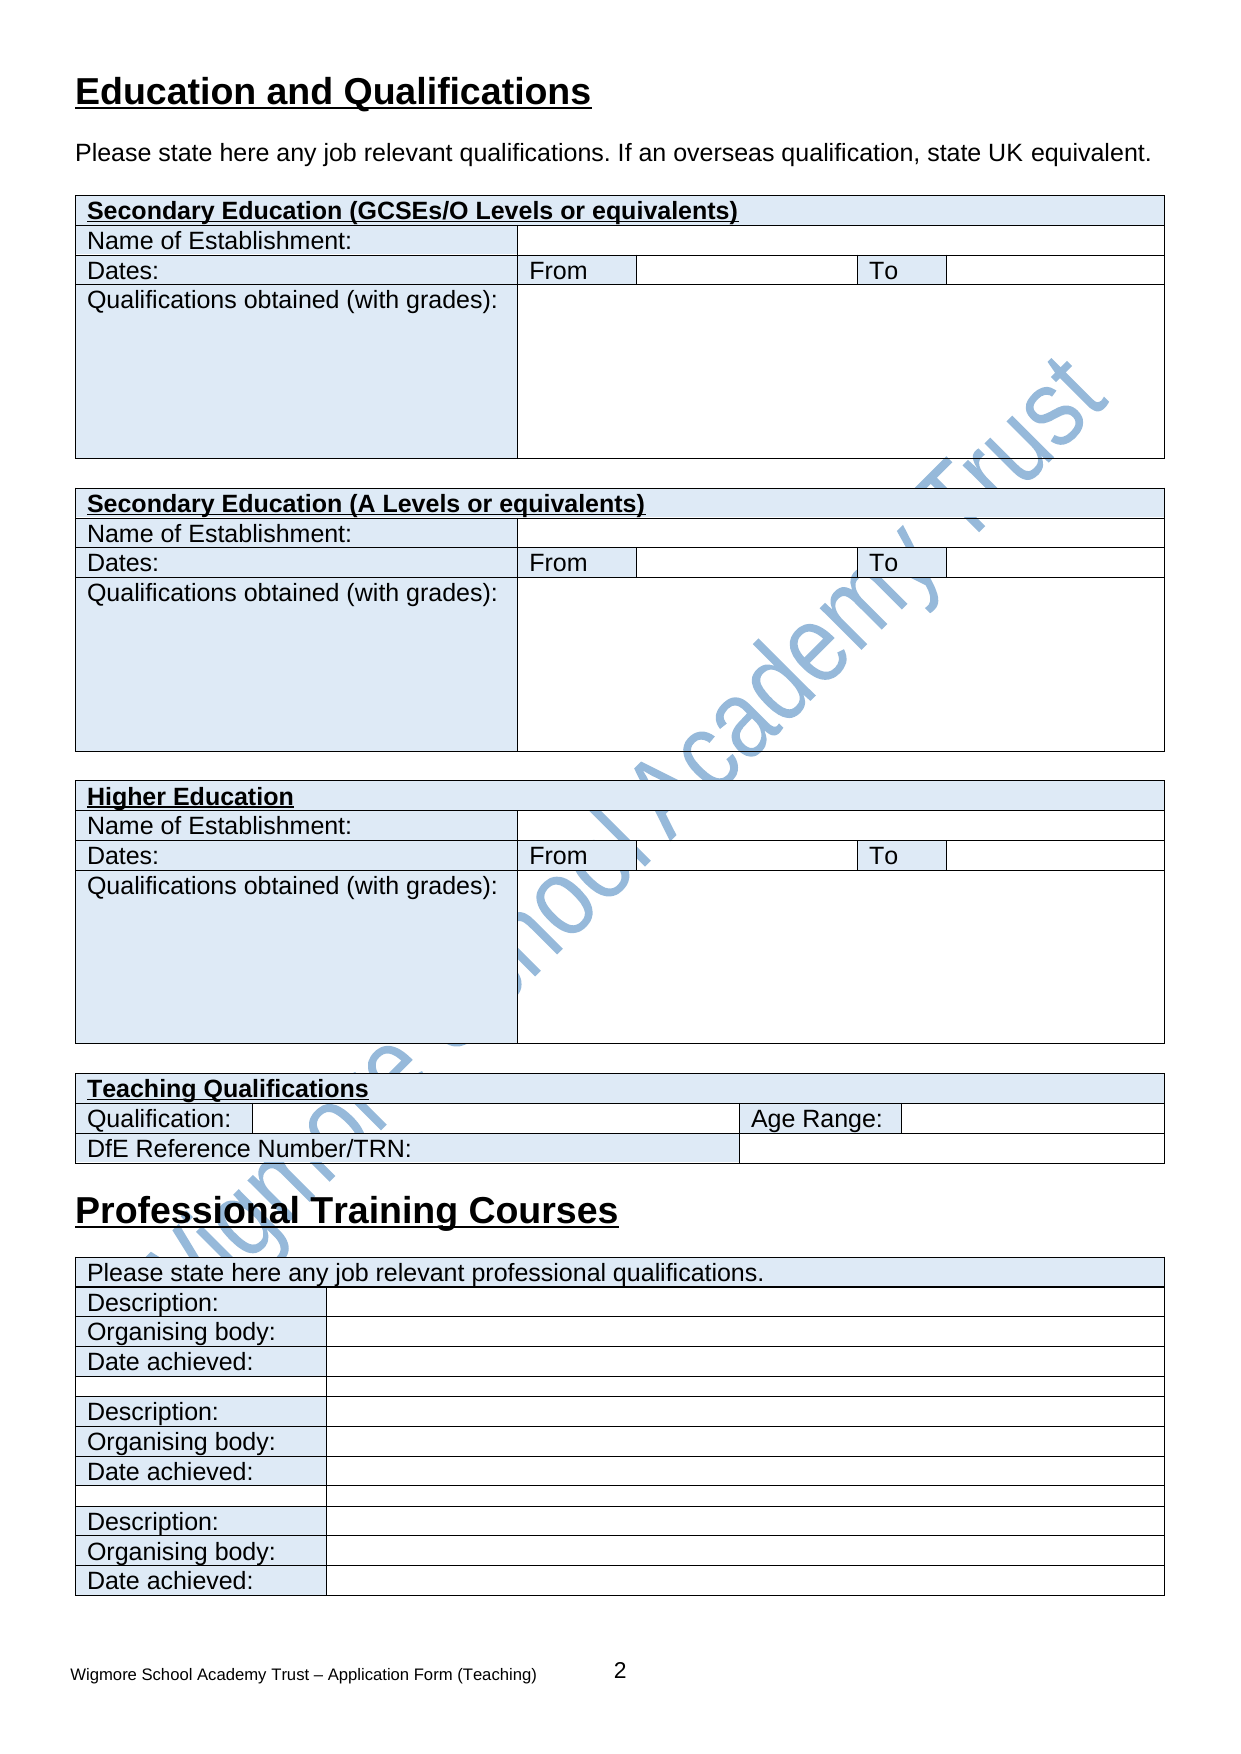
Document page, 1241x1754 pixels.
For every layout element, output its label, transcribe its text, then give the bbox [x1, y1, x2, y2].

table_cell [740, 1134, 1164, 1162]
text Professional Training Courses [75, 1188, 1165, 1232]
table_cell Dates: [76, 841, 517, 870]
table_cell [637, 841, 857, 870]
table_cell Qualifications obtained (with grades): [76, 285, 517, 458]
table_cell [518, 519, 1164, 547]
table_cell [518, 811, 1164, 840]
table_cell Organising body: [76, 1536, 326, 1565]
table_cell Date achieved: [76, 1566, 326, 1595]
table_cell To [858, 256, 946, 284]
table_cell [327, 1288, 1164, 1316]
table_cell [327, 1377, 1164, 1396]
table_cell [518, 226, 1164, 254]
table_cell Date achieved: [76, 1347, 326, 1376]
table_cell [253, 1104, 739, 1133]
table_cell Name of Establishment: [76, 811, 517, 840]
table_cell [637, 256, 857, 284]
table_cell [327, 1427, 1164, 1456]
table_header Teaching Qualifications [76, 1074, 1164, 1103]
table_cell [327, 1486, 1164, 1506]
table_cell Qualification: [76, 1104, 252, 1133]
table_cell [327, 1566, 1164, 1595]
table_header Secondary Education (A Levels or equivalents) [76, 489, 1164, 517]
table_cell [327, 1397, 1164, 1426]
table_cell [902, 1104, 1164, 1133]
table_header Secondary Education (GCSEs/O Levels or equivalents) [76, 196, 1164, 225]
table_cell [76, 1377, 326, 1396]
table_cell [327, 1536, 1164, 1565]
table_cell [518, 871, 1164, 1043]
table_cell From [518, 548, 636, 577]
table_cell [947, 841, 1164, 870]
table_cell [947, 548, 1164, 577]
table_cell From [518, 256, 636, 284]
table_cell [327, 1457, 1164, 1485]
table_cell DfE Reference Number/TRN: [76, 1134, 739, 1162]
table_cell Name of Establishment: [76, 226, 517, 254]
table_cell [327, 1507, 1164, 1535]
table_cell To [858, 548, 946, 577]
table_cell Age Range: [740, 1104, 901, 1133]
table_cell Date achieved: [76, 1457, 326, 1485]
table_cell Description: [76, 1288, 326, 1316]
table_cell Dates: [76, 256, 517, 284]
table_cell [518, 578, 1164, 751]
table_cell Qualifications obtained (with grades): [76, 578, 517, 751]
table_cell [518, 285, 1164, 458]
table_header Higher Education [76, 781, 1164, 810]
table_cell Description: [76, 1397, 326, 1426]
table_cell To [858, 841, 946, 870]
table_header Please state here any job relevant professional qualifications. [76, 1258, 1164, 1286]
table_cell [327, 1347, 1164, 1376]
table_cell From [518, 841, 636, 870]
table_cell [637, 548, 857, 577]
table_cell Organising body: [76, 1317, 326, 1346]
table_cell Qualifications obtained (with grades): [76, 871, 517, 1043]
table_cell [947, 256, 1164, 284]
text Please state here any job relevant qualifications. If an overseas qualification, state UK equivalent. [75, 137, 1165, 166]
table_cell Organising body: [76, 1427, 326, 1456]
table_cell [327, 1317, 1164, 1346]
text Education and Qualifications [75, 69, 1165, 112]
table_cell [76, 1486, 326, 1506]
table_cell Name of Establishment: [76, 519, 517, 547]
table_cell Description: [76, 1507, 326, 1535]
table_cell Dates: [76, 548, 517, 577]
